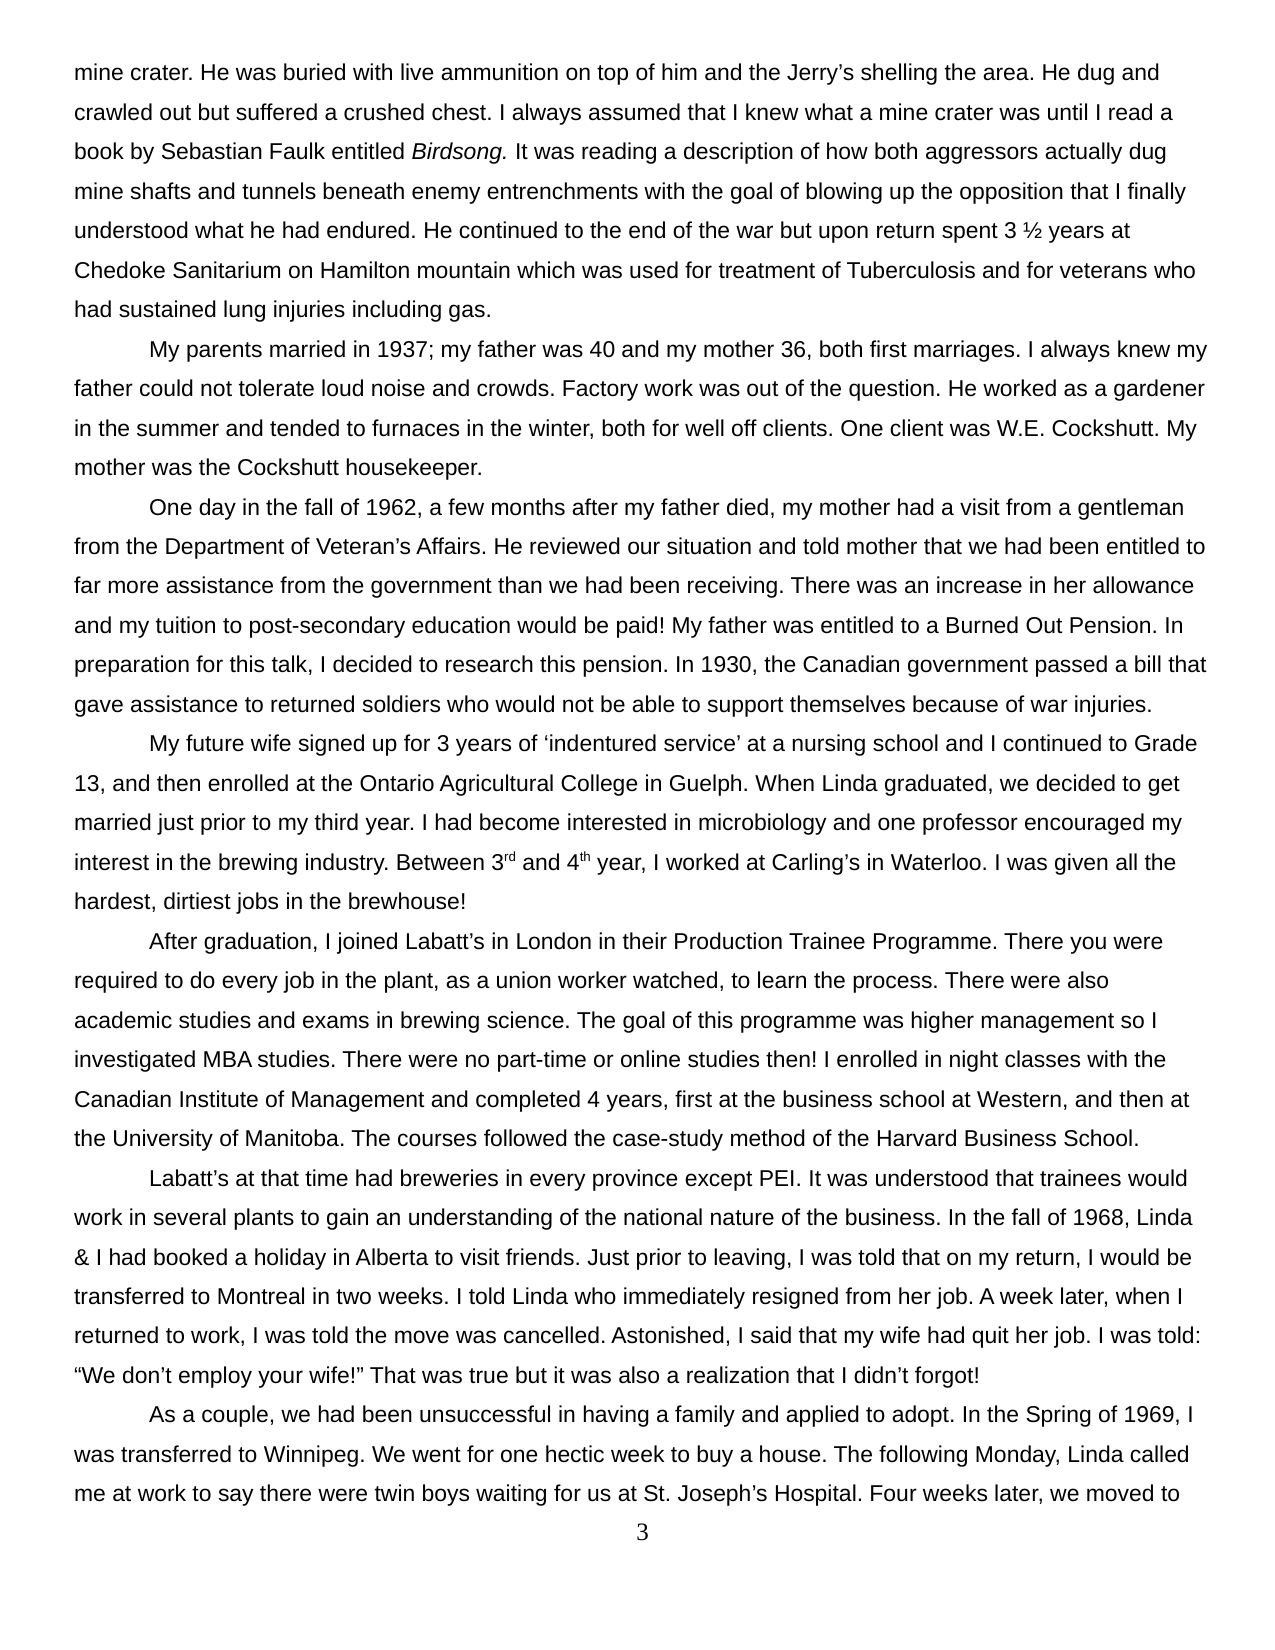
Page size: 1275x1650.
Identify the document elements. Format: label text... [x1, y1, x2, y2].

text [74, 59, 1211, 322]
text My parents married in 1937; my father was 40 and my mother 36, both first marriages. I always knew my father could not tolerate loud noise and crowds. Factory work was out of the question. He worked as a gardener in the summer and tended to furnaces in the winter, both for well off clients. One client was W.E. Cockshutt. My mother was the Cockshutt housekeeper. [74, 336, 1211, 480]
text My future wife signed up for 3 years of ‘indentured service’ at a nursing school and I continued to Grade 13, and then enrolled at the Ontario Agricultural College in Guelph. When Linda graduated, we decided to get married just prior to my third year. I had become interested in microbiology and one professor encouraged my interest in the brewing industry. Between 3rd and 4th year, I worked at Carling’s in Waterloo. I was given all the hardest, dirtiest jobs in the brewhouse! [74, 730, 1211, 914]
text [74, 1401, 1211, 1507]
text After graduation, I joined Labatt’s in London in their Production Trainee Programme. There you were required to do every job in the plant, as a union worker watched, to learn the process. There were also academic studies and exams in brewing science. The goal of this programme was higher management so I investigated MBA studies. There were no part-time or online studies then! I enrolled in night classes with the Canadian Institute of Management and completed 4 years, first at the business school at Western, and then at the University of Manitoba. The courses followed the case-study method of the Harvard Business School. [74, 928, 1211, 1151]
text One day in the fall of 1962, a few months after my father died, my mother had a visit from a gentleman from the Department of Veteran’s Affairs. He reviewed our situation and told mother that we had been entitled to far more assistance from the government than we had been receiving. There was an increase in her allowance and my tuition to post-secondary education would be paid! My father was entitled to a Burned Out Pension. In preparation for this talk, I decided to research this pension. In 1930, the Canadian government passed a bill that gave assistance to returned soldiers who would not be able to support themselves because of war injuries. [74, 493, 1211, 717]
text Labatt’s at that time had breweries in every province except PEI. It was understood that trainees would work in several plants to gain an understanding of the national nature of the business. In the fall of 1968, Linda & I had booked a holiday in Alberta to visit friends. Just prior to leaving, I was told that on my return, I would be transferred to Montreal in two weeks. I told Linda who immediately resigned from her job. A week later, when I returned to work, I was told the move was cancelled. Astonished, I said that my wife had quit her job. I was told: “We don’t employ your wife!” That was true but it was also a realization that I didn’t forgot! [74, 1164, 1211, 1388]
